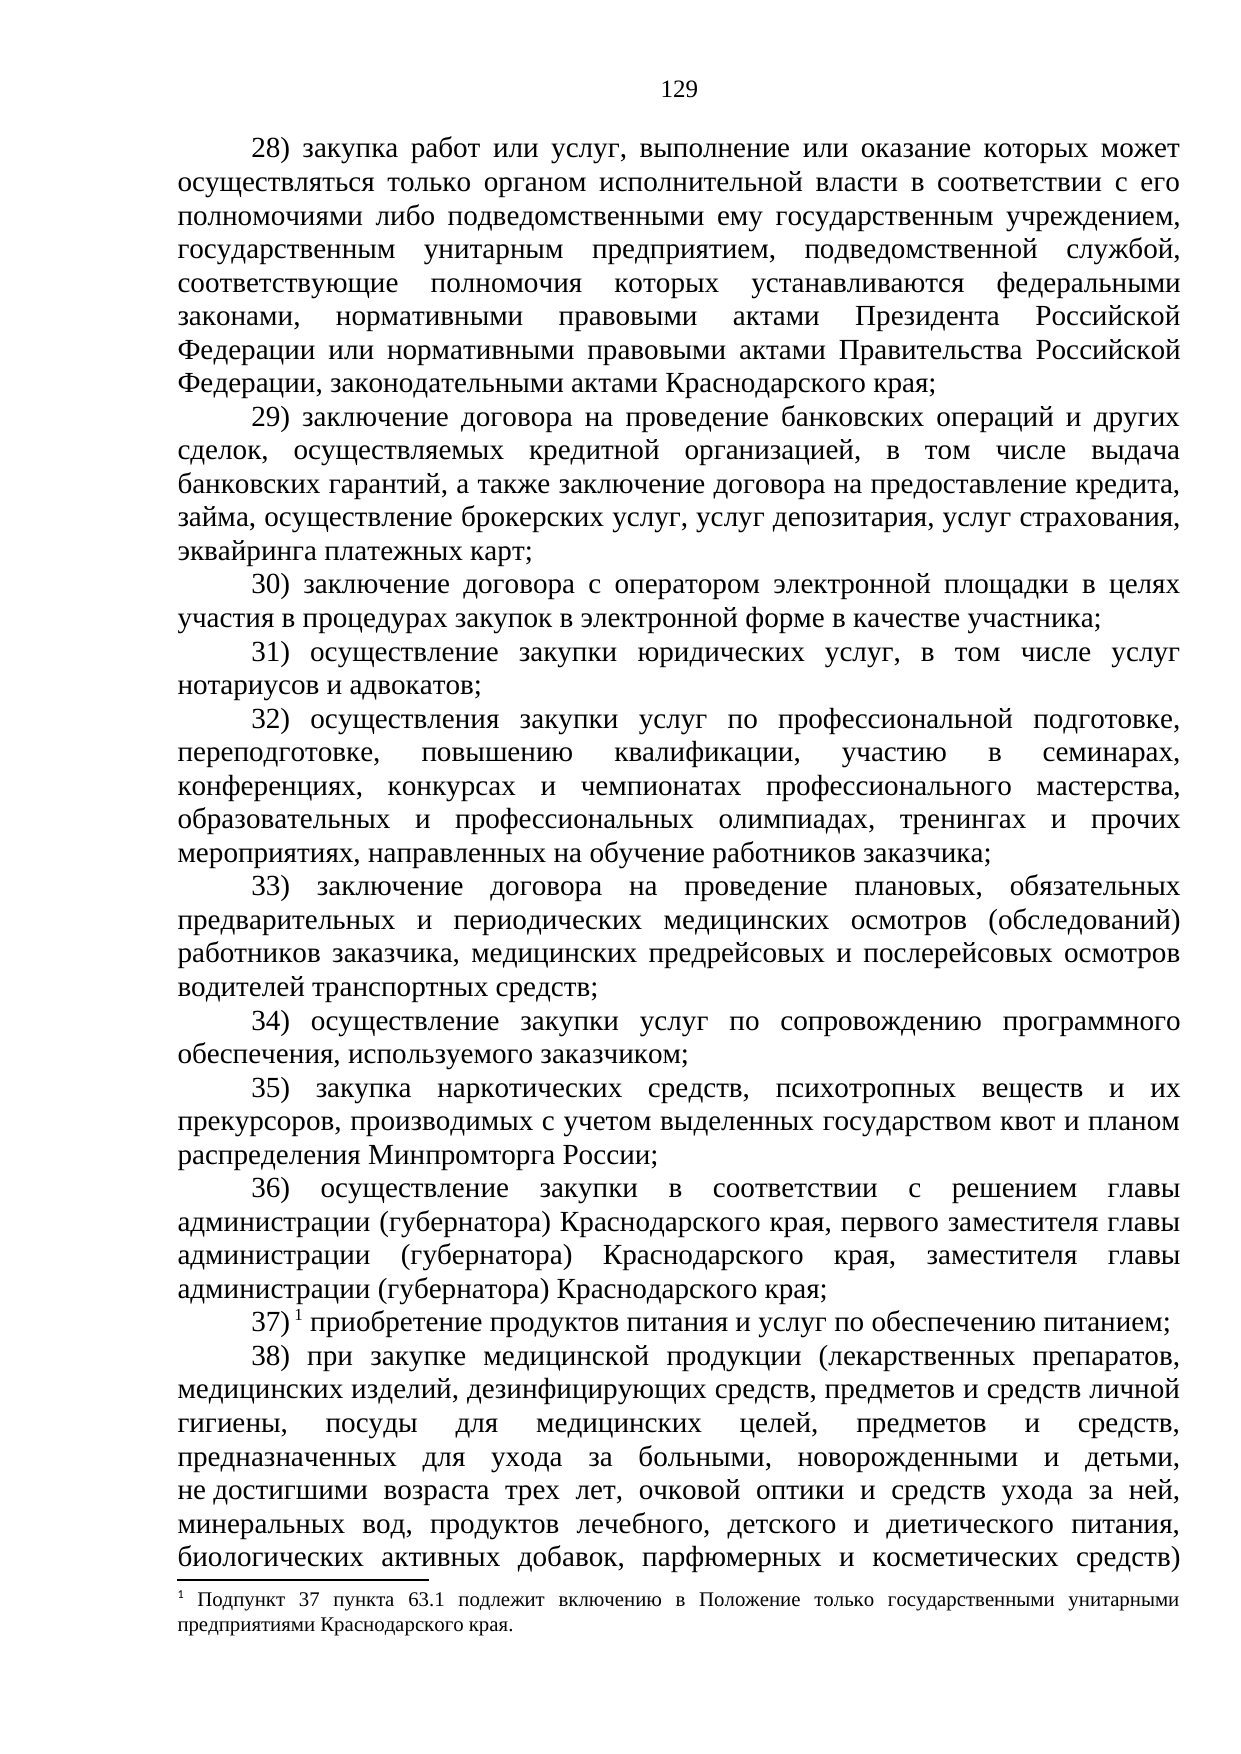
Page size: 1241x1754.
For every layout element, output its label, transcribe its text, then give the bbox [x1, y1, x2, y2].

text 37) приобретение продуктов питания и услуг по обеспечению питанием; [177, 1304, 1181, 1338]
text 33) заключение договора на проведение плановых, обязательных предварительных и периодических медицинских осмотров (обследований) работников заказчика, медицинских предрейсовых и послерейсовых осмотров водителей транспортных средств; [177, 868, 1181, 1003]
text 31) осуществление закупки юридических услуг, в том числе услуг нотариусов и адвокатов; [177, 634, 1181, 701]
text 36) осуществление закупки в соответствии с решением главы администрации (губернатора) Краснодарского края, первого заместителя главы администрации (губернатора) Краснодарского края, заместителя главы администрации (губернатора) Краснодарского края; [177, 1170, 1181, 1304]
text 32) осуществления закупки услуг по профессиональной подготовке, переподготовке, повышению квалификации, участию в семинарах, конференциях, конкурсах и чемпионатах профессионального мастерства, образовательных и профессиональных олимпиадах, тренингах и прочих мероприятиях, направленных на обучение работников заказчика; [177, 701, 1181, 868]
text 28) закупка работ или услуг, выполнение или оказание которых может осуществляться только органом исполнительной власти в соответствии с его полномочиями либо подведомственными ему государственным учреждением, государственным унитарным предприятием, подведомственной службой, соответствующие полномочия которых устанавливаются федеральными законами, нормативными правовыми актами Президента Российской Федерации или нормативными правовыми актами Правительства Российской Федерации, законодательными актами Краснодарского края; [177, 131, 1181, 399]
text 29) заключение договора на проведение банковских операций и других сделок, осуществляемых кредитной организацией, в том числе выдача банковских гарантий, а также заключение договора на предоставление кредита, займа, осуществление брокерских услуг, услуг депозитария, услуг страхования, эквайринга платежных карт; [177, 399, 1181, 567]
text 35) закупка наркотических средств, психотропных веществ и их прекурсоров, производимых с учетом выделенных государством квот и планом распределения Минпромторга России; [177, 1070, 1181, 1170]
text 30) заключение договора с оператором электронной площадки в целях участия в процедурах закупок в электронной форме в качестве участника; [177, 567, 1181, 634]
text 34) осуществление закупки услуг по сопровождению программного обеспечения, используемого заказчиком; [177, 1003, 1181, 1070]
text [177, 1338, 1181, 1573]
